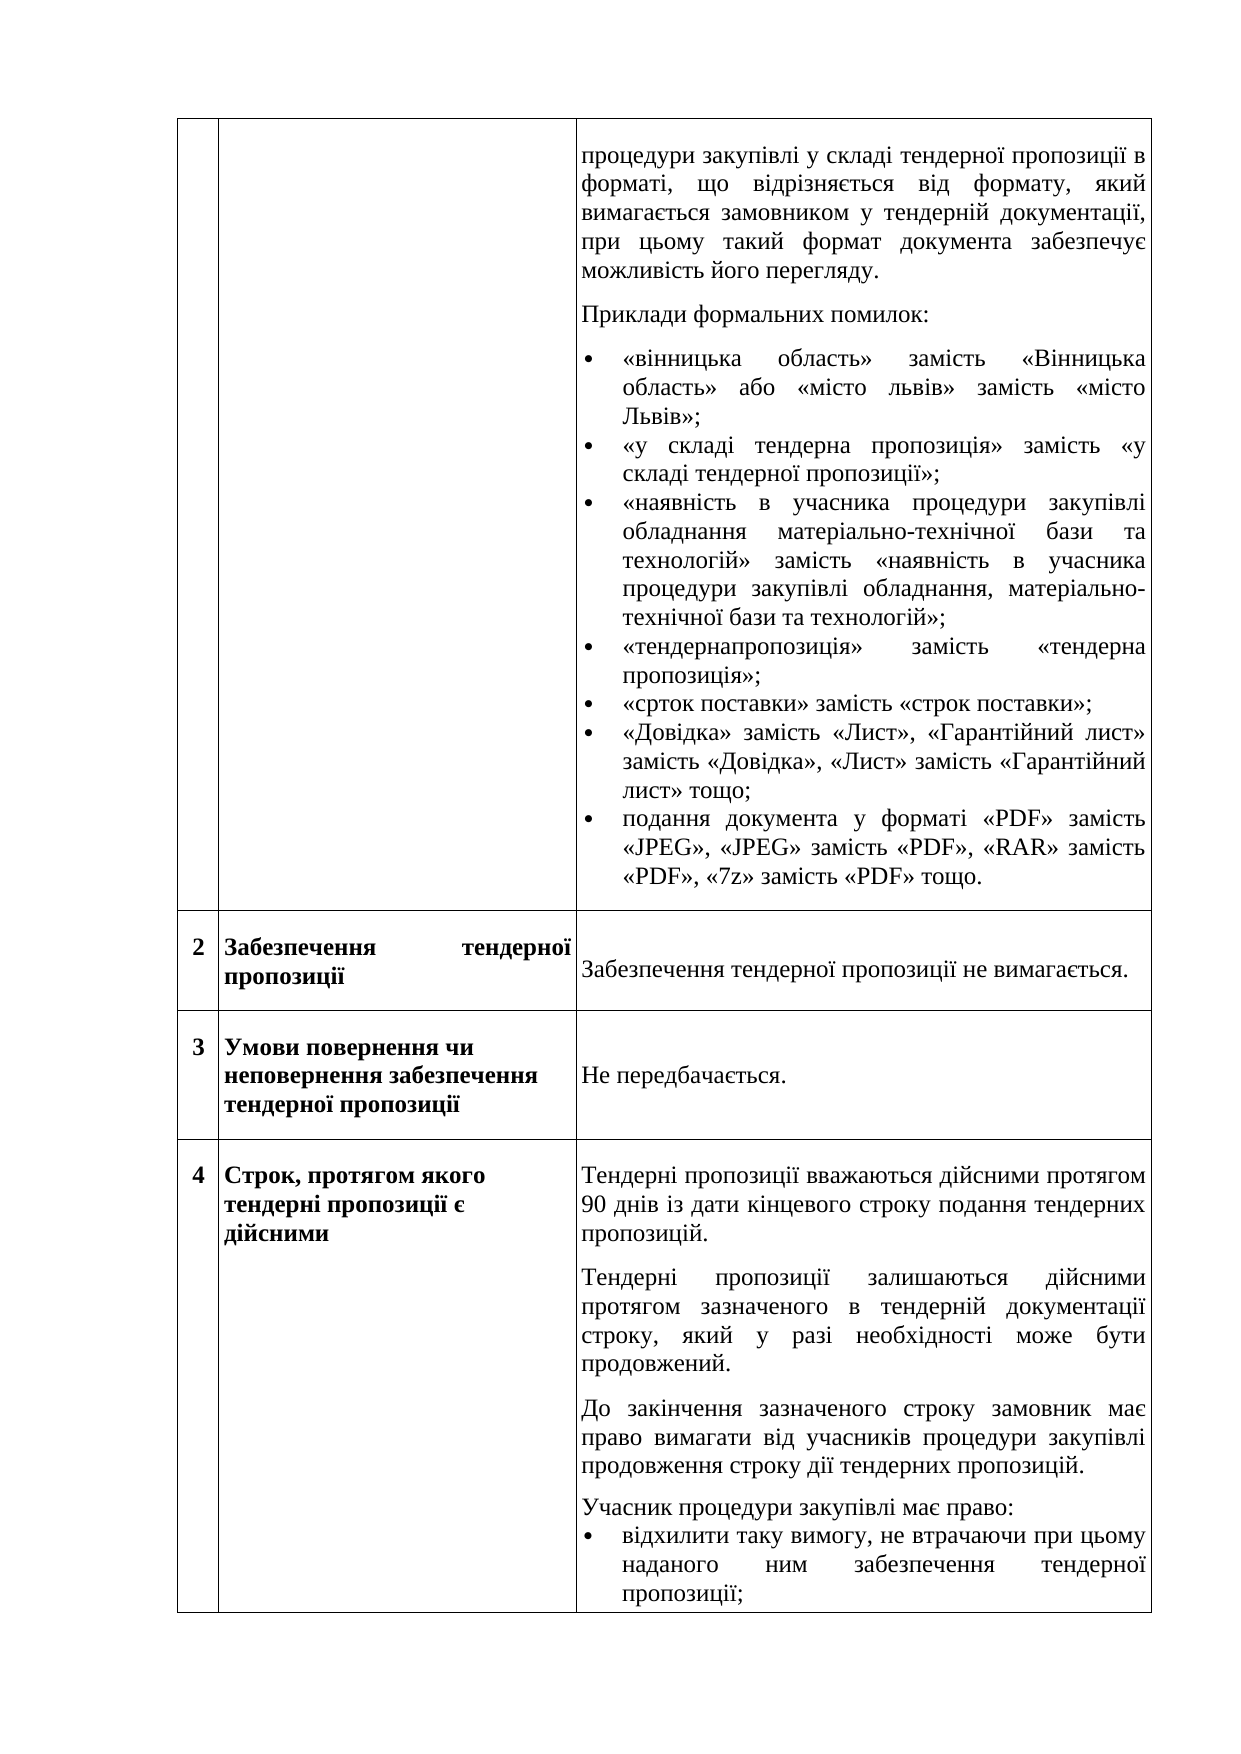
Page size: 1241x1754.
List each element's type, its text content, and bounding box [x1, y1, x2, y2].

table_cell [219, 119, 576, 910]
table_cell Забезпечення тендерної пропозиції [219, 911, 576, 1010]
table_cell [219, 1140, 576, 1612]
table_cell 4 [178, 1140, 218, 1612]
table_cell 2 [178, 911, 218, 1010]
table_cell 3 [178, 1011, 218, 1139]
table_cell Умови повернення чи неповернення забезпечення тендерної пропозиції [219, 1011, 576, 1139]
table_cell Не передбачається. [577, 1011, 1151, 1139]
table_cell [577, 1140, 1151, 1612]
table_cell Забезпечення тендерної пропозиції не вимагається. [577, 911, 1151, 1010]
table_cell 1 [178, 119, 218, 910]
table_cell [577, 119, 1151, 910]
